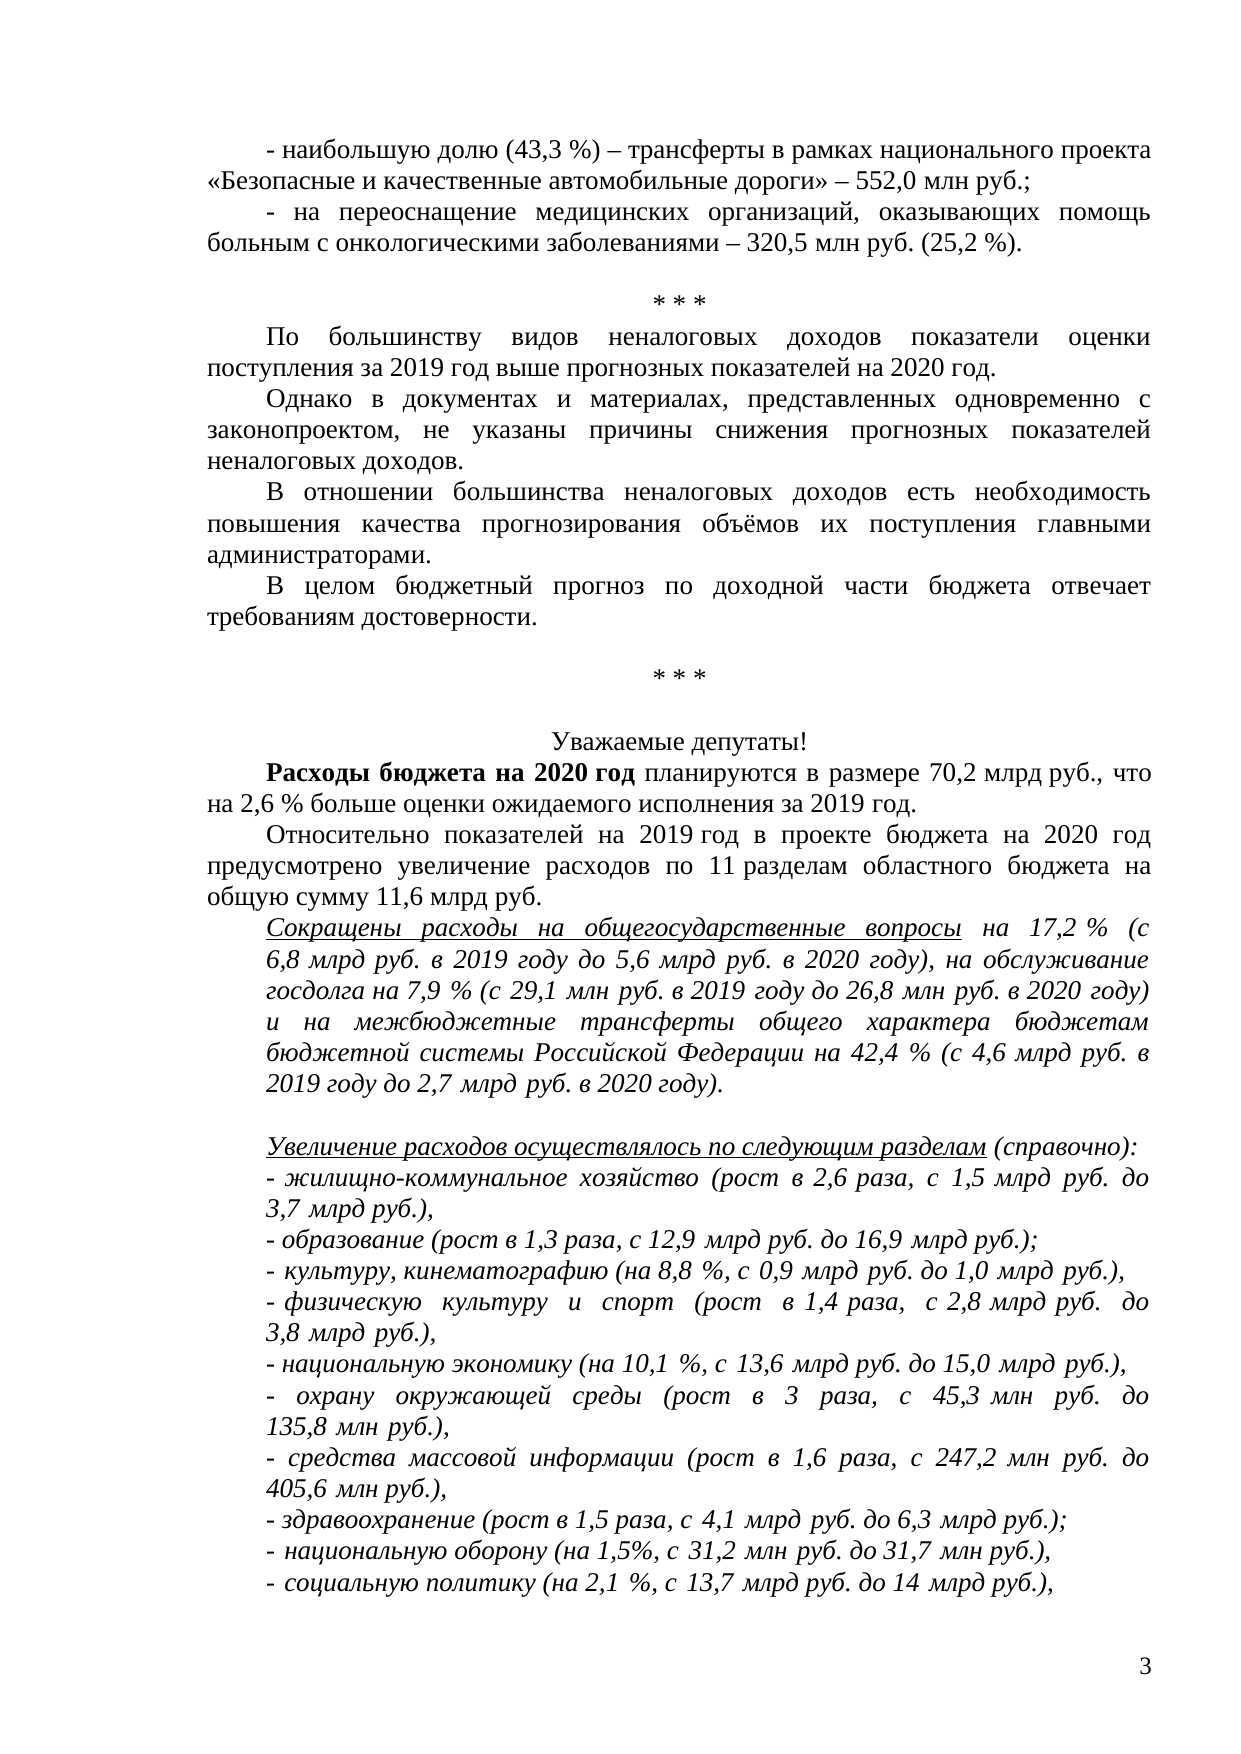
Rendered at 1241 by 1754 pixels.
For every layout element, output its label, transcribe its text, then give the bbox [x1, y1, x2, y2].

text - культуру, кинематографию (на 8,8 %, с 0,9 млрд руб. до 1,0 млрд руб.), [266, 1254, 1152, 1285]
text - национальную экономику (на 10,1 %, с 13,6 млрд руб. до 15,0 млрд руб.), [266, 1348, 1152, 1379]
text Уважаемые депутаты! [207, 725, 1152, 756]
text - на переоснащение медицинских организаций, оказывающих помощь больным с онкологическими заболеваниями – 320,5 млн руб. (25,2 %). [207, 195, 1152, 257]
text * * * [207, 662, 1152, 693]
text По большинству видов неналоговых доходов показатели оценки поступления за 2019 год выше прогнозных показателей на 2020 год. [207, 320, 1152, 382]
text - физическую культуру и спорт (рост в 1,4 раза, с 2,8 млрд руб. до 3,8 млрд руб.), [266, 1285, 1152, 1348]
text - охрану окружающей среды (рост в 3 раза, с 45,3 млн руб. до 135,8 млн руб.), [266, 1379, 1152, 1441]
text Однако в документах и материалах, представленных одновременно с законопроектом, не указаны причины снижения прогнозных показателей неналоговых доходов. [207, 382, 1152, 476]
text - средства массовой информации (рост в 1,6 раза, с 247,2 млн руб. до 405,6 млн руб.), [266, 1441, 1152, 1503]
text - образование (рост в 1,3 раза, с 12,9 млрд руб. до 16,9 млрд руб.); [266, 1223, 1152, 1254]
text * * * [207, 289, 1152, 320]
text - наибольшую долю (43,3 %) – трансферты в рамках национального проекта «Безопасные и качественные автомобильные дороги» – 552,0 млн руб.; [207, 133, 1152, 195]
text В целом бюджетный прогноз по доходной части бюджета отвечает требованиям достоверности. [207, 569, 1152, 631]
text - национальную оборону (на 1,5%, с 31,2 млн руб. до 31,7 млн руб.), [266, 1534, 1152, 1566]
text - социальную политику (на 2,1 %, с 13,7 млрд руб. до 14 млрд руб.), [266, 1566, 1152, 1597]
text - жилищно-коммунальное хозяйство (рост в 2,6 раза, с 1,5 млрд руб. до 3,7 млрд руб.), [266, 1161, 1152, 1223]
text Сокращены расходы на общегосударственные вопросы на 17,2 % (с 6,8 млрд руб. в 2019 году до 5,6 млрд руб. в 2020 году), на обслуживание госдолга на 7,9 % (с 29,1 млн руб. в 2019 году до 26,8 млн руб. в 2020 году) и на межбюджетные трансферты общего характера бюджетам бюджетной системы Российской Федерации на 42,4 % (с 4,6 млрд руб. в 2019 году до 2,7 млрд руб. в 2020 году). [266, 912, 1152, 1098]
text Увеличение расходов осуществлялось по следующим разделам (справочно): [266, 1129, 1152, 1161]
text - здравоохранение (рост в 1,5 раза, с 4,1 млрд руб. до 6,3 млрд руб.); [266, 1503, 1152, 1534]
text Относительно показателей на 2019 год в проекте бюджета на 2020 год предусмотрено увеличение расходов по 11 разделам областного бюджета на общую сумму 11,6 млрд руб. [207, 818, 1152, 912]
text Расходы бюджета на 2020 год планируются в размере 70,2 млрд руб., что на 2,6 % больше оценки ожидаемого исполнения за 2019 год. [207, 756, 1152, 818]
text В отношении большинства неналоговых доходов есть необходимость повышения качества прогнозирования объёмов их поступления главными администраторами. [207, 476, 1152, 569]
